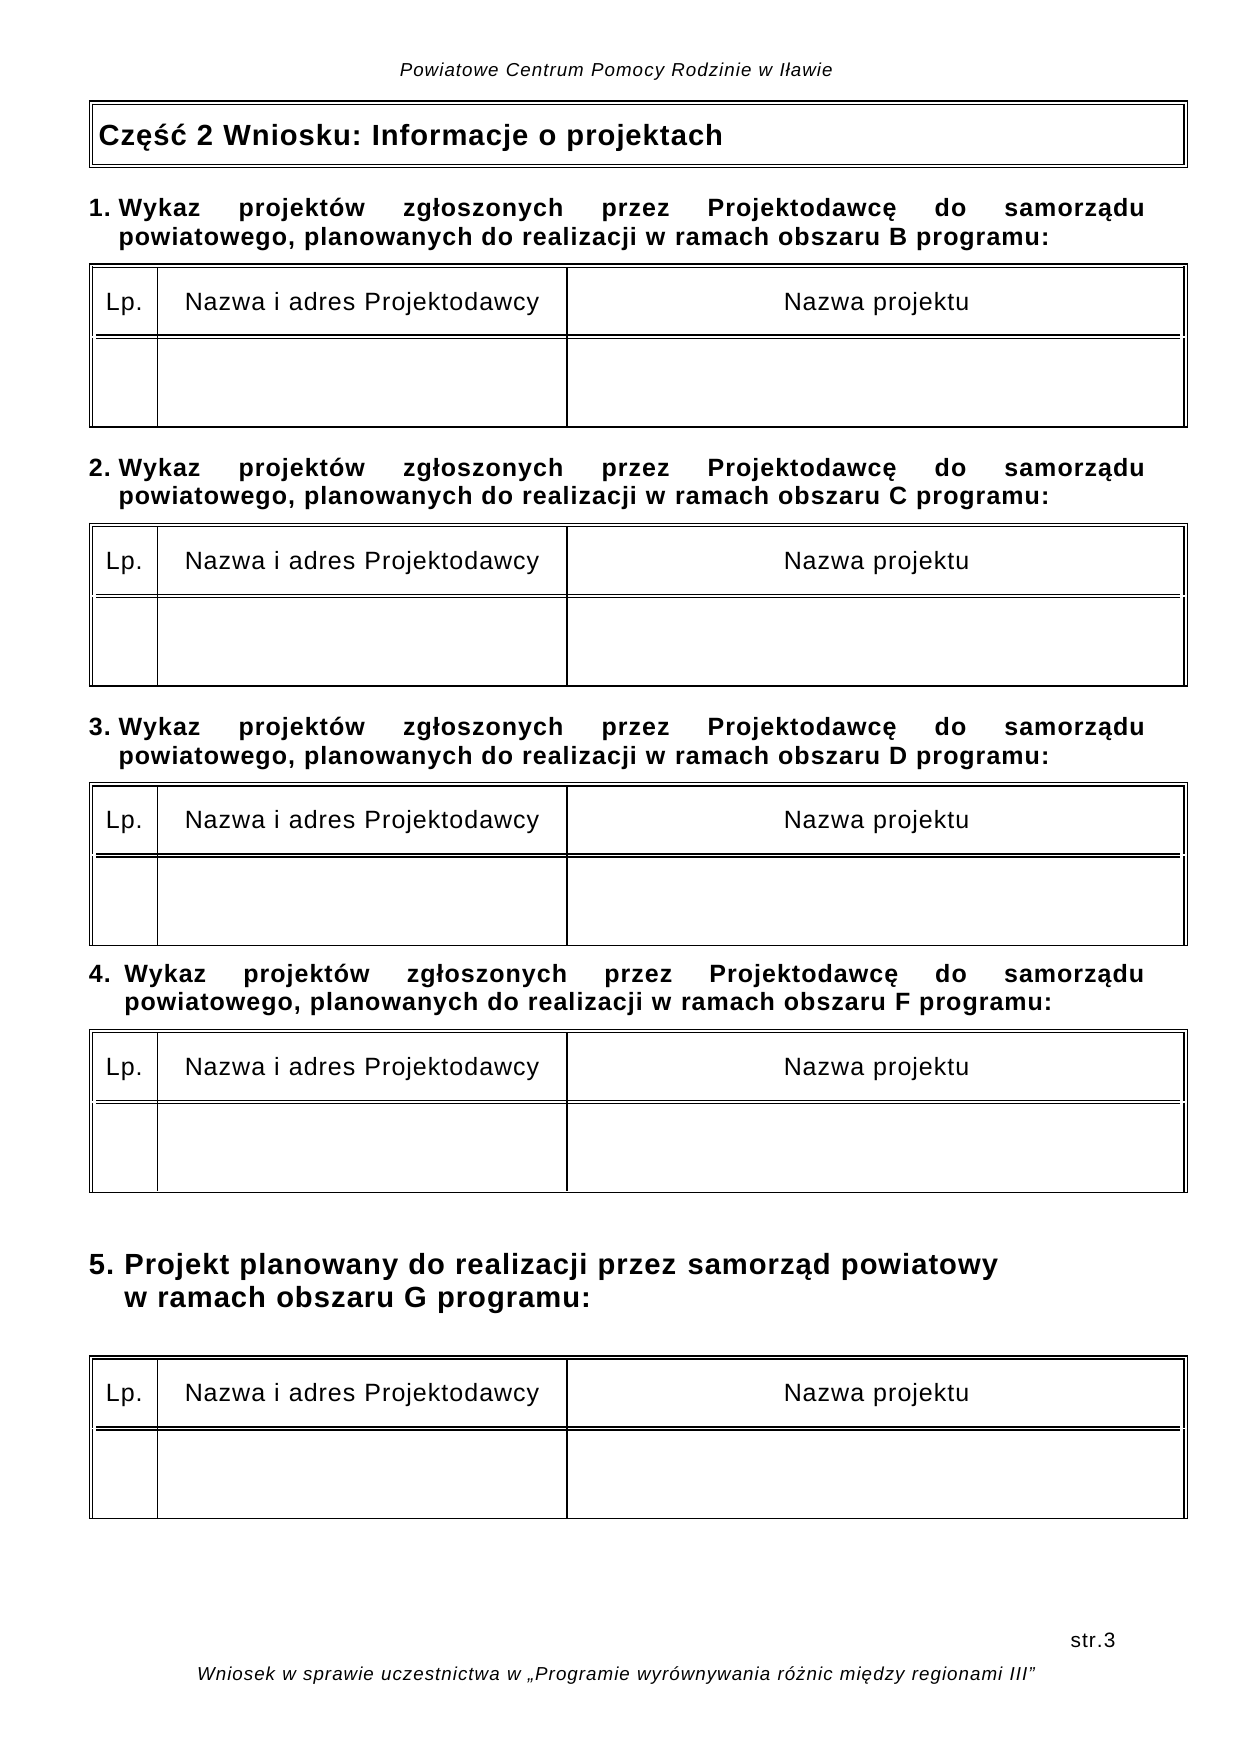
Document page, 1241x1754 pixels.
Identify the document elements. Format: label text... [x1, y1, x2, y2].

table_header Nazwa projektu [568, 1033, 1183, 1099]
text 3. Wykaz projektów zgłoszonych przez Projektodawcę do samorządu powiatowego, planowanych do realizacji w ramach obszaru D programu: [89, 712, 1146, 769]
table_cell [158, 1431, 566, 1518]
table_cell [91, 853, 157, 944]
table_cell [568, 334, 1186, 426]
table_header Nazwa i adres Projektodawcy [158, 1360, 566, 1426]
text 5. Projekt planowany do realizacji przez samorząd powiatowy w ramach obszaru G programu: [89, 1247, 1146, 1314]
table_header Część 2 Wniosku: Informacje o projektach [93, 105, 1183, 164]
table_header Nazwa i adres Projektodawcy [158, 787, 566, 853]
table_header Nazwa projektu [568, 527, 1183, 593]
table_header Nazwa projektu [568, 787, 1183, 853]
table_header Lp. [93, 787, 157, 853]
table_cell [158, 339, 566, 426]
table_cell [158, 858, 566, 944]
table_header Nazwa projektu [568, 1360, 1183, 1426]
text 4. Wykaz projektów zgłoszonych przez Projektodawcę do samorządu powiatowego, planowanych do realizacji w ramach obszaru F programu: [89, 959, 1146, 1016]
table_header Nazwa i adres Projektodawcy [158, 527, 566, 593]
table_cell [568, 853, 1186, 944]
table_cell [158, 598, 566, 685]
text 1. Wykaz projektów zgłoszonych przez Projektodawcę do samorządu powiatowego, planowanych do realizacji w ramach obszaru B programu: [89, 193, 1146, 251]
table_header Lp. [93, 268, 157, 334]
table_cell [568, 594, 1186, 685]
table_cell [91, 594, 157, 685]
text 2. Wykaz projektów zgłoszonych przez Projektodawcę do samorządu powiatowego, planowanych do realizacji w ramach obszaru C programu: [89, 453, 1146, 510]
table_header Lp. [93, 1360, 157, 1426]
table_header Nazwa projektu [568, 268, 1183, 334]
table_header Nazwa i adres Projektodawcy [158, 268, 566, 334]
table_header Lp. [93, 527, 157, 593]
table_cell [568, 1426, 1186, 1518]
table_cell [91, 1100, 157, 1191]
table_cell [158, 1104, 566, 1191]
table_header Nazwa i adres Projektodawcy [158, 1033, 566, 1099]
table_cell [568, 1100, 1186, 1191]
table_header Lp. [93, 1033, 157, 1099]
table_cell [91, 1426, 157, 1518]
table_cell [91, 334, 157, 426]
